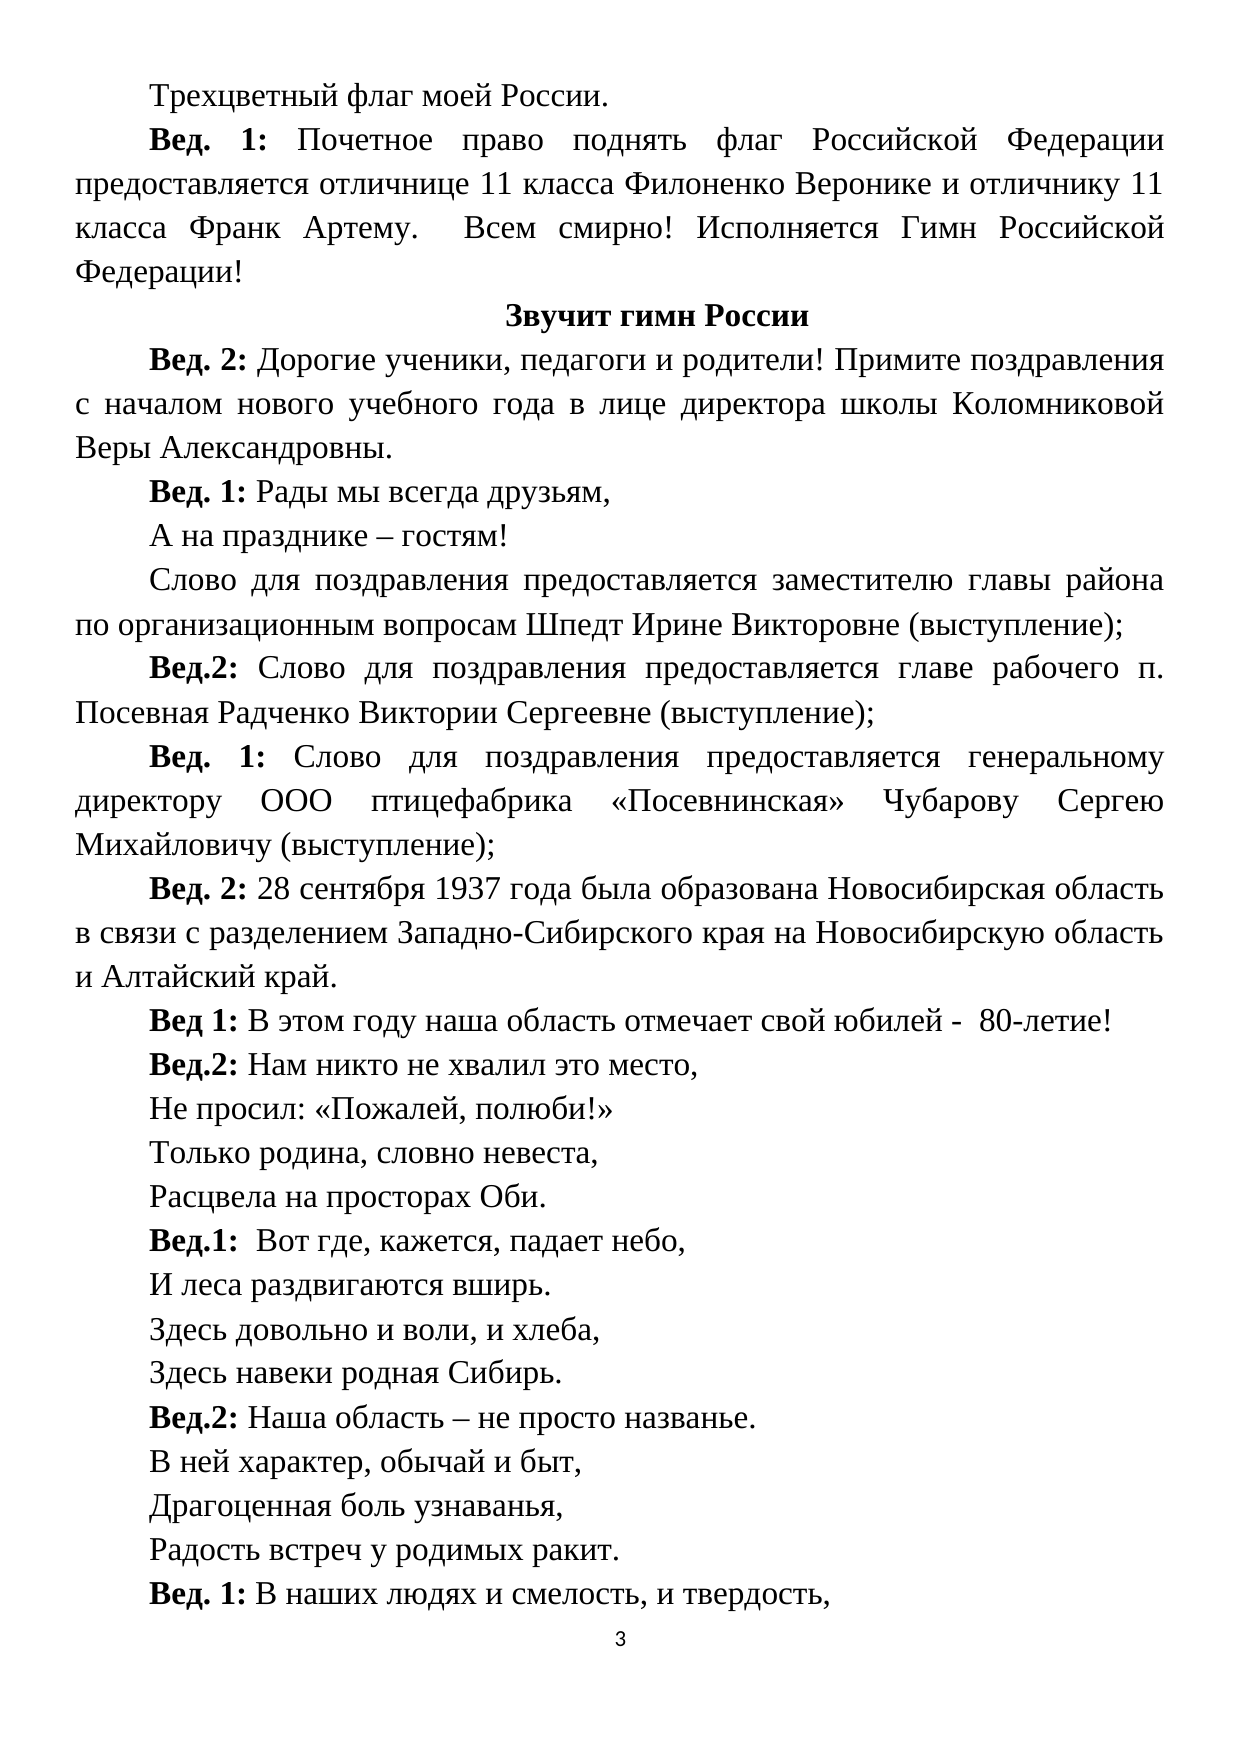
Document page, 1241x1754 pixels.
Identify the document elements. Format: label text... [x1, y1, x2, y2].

text Вед. 2: 28 сентября 1937 года была образована Новосибирская область в связи с разделением Западно-Сибирского края на Новосибирскую область и Алтайский край. [75, 868, 1165, 994]
text Здесь навеки родная Сибирь. [75, 1353, 1165, 1391]
text Звучит гимн России [75, 295, 1165, 334]
text Драгоценная боль узнаванья, [75, 1485, 1165, 1523]
text А на празднике – гостям! [75, 516, 1165, 554]
text Трехцветный флаг моей России. [75, 75, 1165, 113]
text Здесь довольно и воли, и хлеба, [75, 1309, 1165, 1347]
text Вед.2: Наша область – не просто названье. [75, 1397, 1165, 1435]
text Вед. 1: Рады мы всегда друзьям, [75, 472, 1165, 510]
text Вед. 1: В наших людях и смелость, и твердость, [75, 1573, 1165, 1611]
text Расцвела на просторах Оби. [75, 1177, 1165, 1215]
text Вед.2: Слово для поздравления предоставляется главе рабочего п. Посевная Радченко Виктории Сергеевне (выступление); [75, 648, 1165, 730]
text Вед. 1: Слово для поздравления предоставляется генеральному директору ООО птицефабрика «Посевнинская» Чубарову Сергею Михайловичу (выступление); [75, 736, 1165, 862]
text В ней характер, обычай и быт, [75, 1441, 1165, 1479]
text Вед. 2: Дорогие ученики, педагоги и родители! Примите поздравления с началом нового учебного года в лице директора школы Коломниковой Веры Александровны. [75, 339, 1165, 466]
text Не просил: «Пожалей, полюби!» [75, 1088, 1165, 1127]
text Слово для поздравления предоставляется заместителю главы района по организационным вопросам Шпедт Ирине Викторовне (выступление); [75, 560, 1165, 642]
text Вед.2: Нам никто не хвалил это место, [75, 1044, 1165, 1083]
text Вед.1: Вот где, кажется, падает небо, [75, 1221, 1165, 1259]
text Только родина, словно невеста, [75, 1132, 1165, 1171]
text Вед. 1: Почетное право поднять флаг Российской Федерации предоставляется отличнице 11 класса Филоненко Веронике и отличнику 11 класса Франк Артему. Всем смирно! Исполняется Гимн Российской Федерации! [75, 119, 1165, 289]
text Радость встреч у родимых ракит. [75, 1529, 1165, 1567]
text Вед 1: В этом году наша область отмечает свой юбилей - 80-летие! [75, 1000, 1165, 1039]
text И леса раздвигаются вширь. [75, 1265, 1165, 1303]
